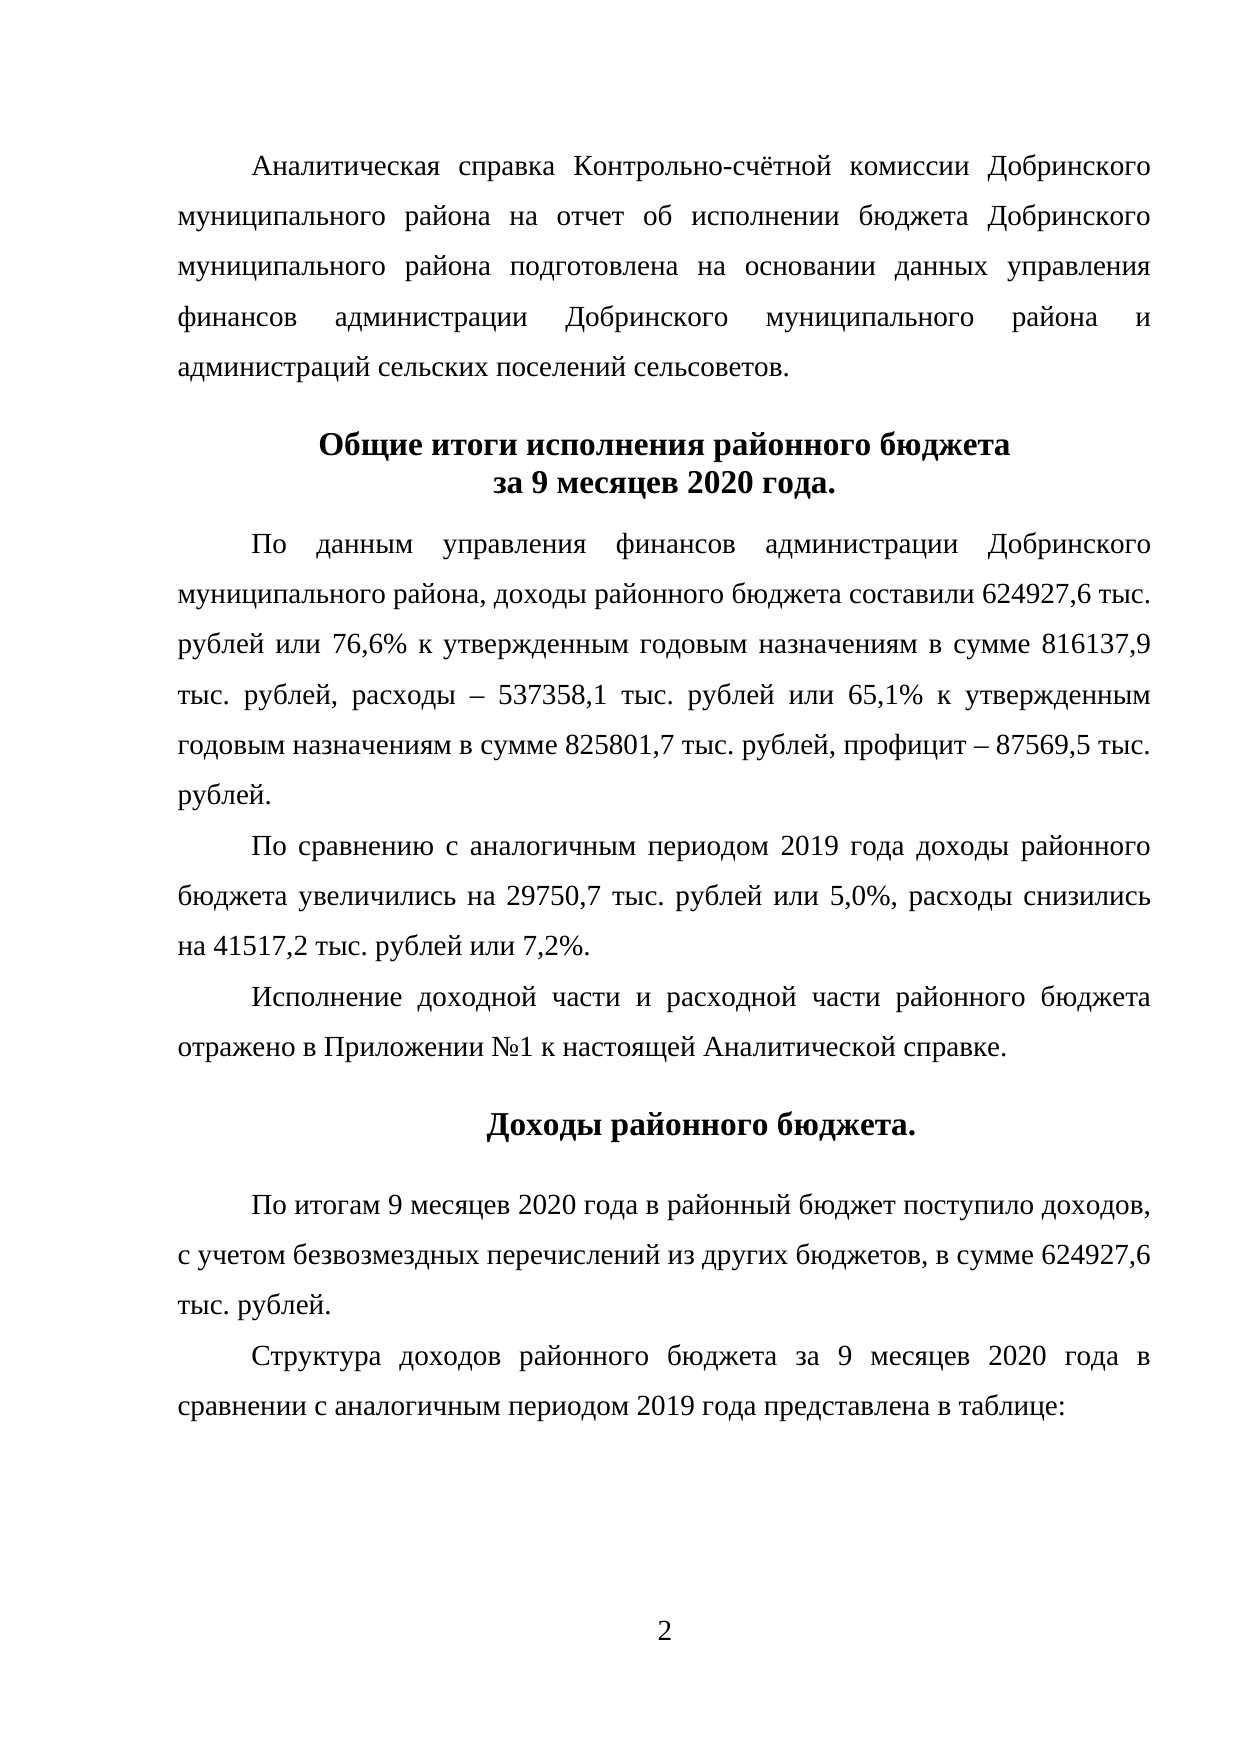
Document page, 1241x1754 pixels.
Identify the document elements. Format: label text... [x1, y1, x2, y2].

text По итогам 9 месяцев 2020 года в районный бюджет поступило доходов, с учетом безвозмездных перечислений из других бюджетов, в сумме 624927,6 тыс. рублей. [177, 1187, 1152, 1321]
text Структура доходов районного бюджета за 9 месяцев 2020 года в сравнении с аналогичным периодом 2019 года представлена в таблице: [177, 1338, 1152, 1422]
text По сравнению с аналогичным периодом 2019 года доходы районного бюджета увеличились на 29750,7 тыс. рублей или 5,0%, расходы снизились на 41517,2 тыс. рублей или 7,2%. [177, 828, 1152, 962]
text Аналитическая справка Контрольно-счётной комиссии Добринского муниципального района на отчет об исполнении бюджета Добринского муниципального района подготовлена на основании данных управления финансов администрации Добринского муниципального района и администраций сельских поселений сельсоветов. [177, 148, 1152, 382]
text Общие итоги исполнения районного бюджета за 9 месяцев 2020 года. [177, 424, 1152, 501]
text По данным управления финансов администрации Добринского муниципального района, доходы районного бюджета составили 624927,6 тыс. рублей или 76,6% к утвержденным годовым назначениям в сумме 816137,9 тыс. рублей, расходы – 537358,1 тыс. рублей или 65,1% к утвержденным годовым назначениям в сумме 825801,7 тыс. рублей, профицит – 87569,5 тыс. рублей. [177, 526, 1152, 811]
text Исполнение доходной части и расходной части районного бюджета отражено в Приложении №1 к настоящей Аналитической справке. [177, 979, 1152, 1063]
text Доходы районного бюджета. [177, 1104, 1152, 1143]
